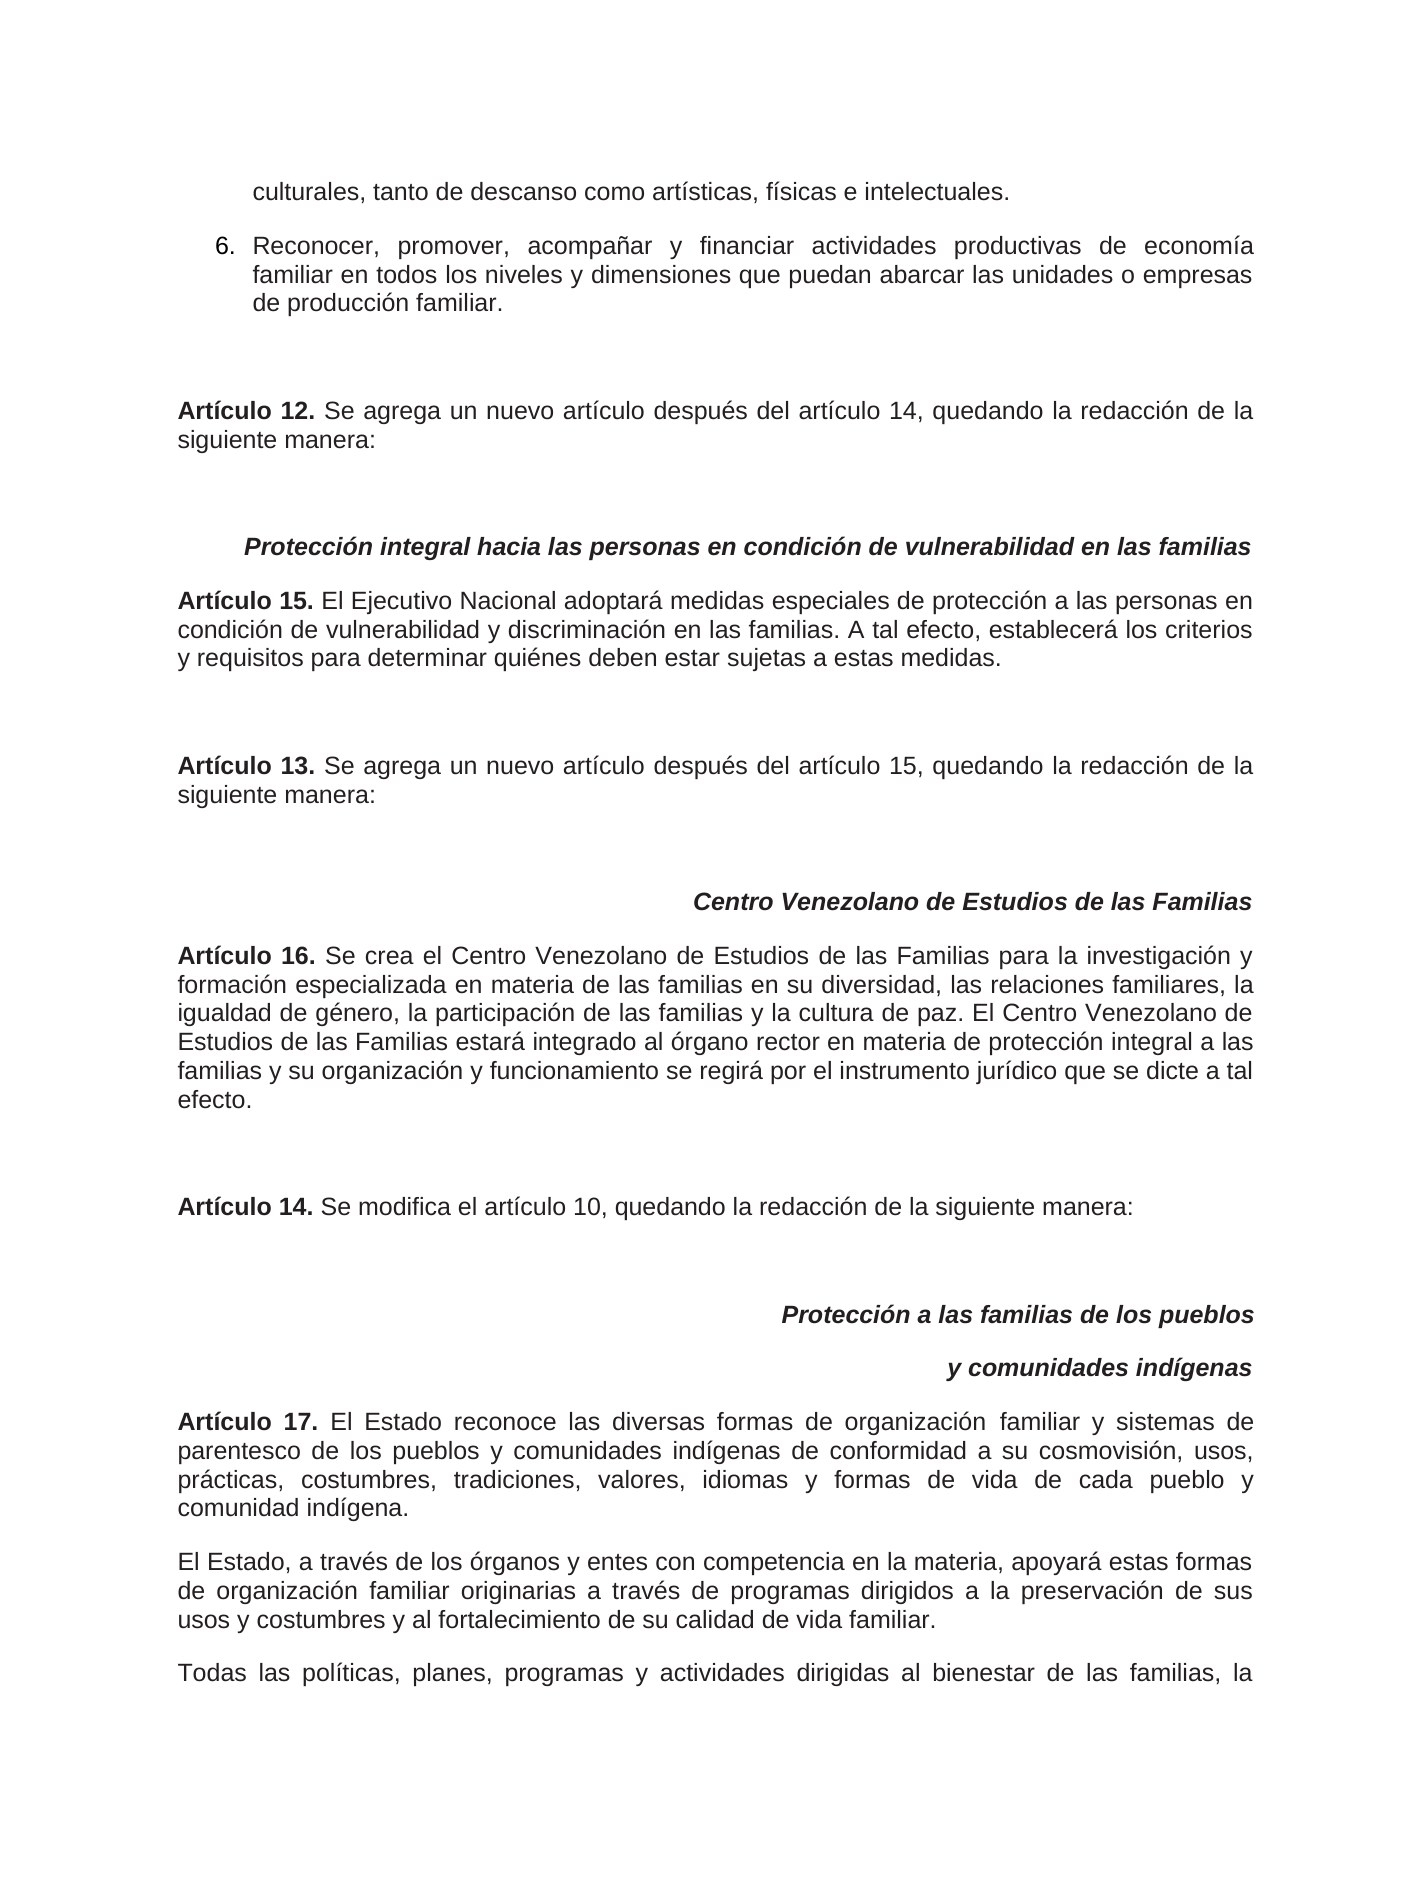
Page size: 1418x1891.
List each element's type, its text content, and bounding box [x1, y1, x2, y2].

list Reconocer, promover, acompañar y financiar actividades productivas de economía familiar en todos los niveles y dimensiones que puedan abarcar las unidades o empresas de producción familiar. [215, 231, 1255, 317]
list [215, 177, 1255, 206]
subtitle Protección a las familias de los pueblos [177, 1300, 1255, 1328]
text Artículo 13. Se agrega un nuevo artículo después del artículo 15, quedando la redacción de la siguiente manera: [177, 751, 1255, 808]
subtitle Protección integral hacia las personas en condición de vulnerabilidad en las familias [177, 532, 1255, 561]
text Artículo 14. Se modifica el artículo 10, quedando la redacción de la siguiente manera: [177, 1192, 1255, 1221]
text Artículo 12. Se agrega un nuevo artículo después del artículo 14, quedando la redacción de la siguiente manera: [177, 396, 1255, 453]
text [177, 1658, 1255, 1687]
text Artículo 16. Se crea el Centro Venezolano de Estudios de las Familias para la investigación y formación especializada en materia de las familias en su diversidad, las relaciones familiares, la igualdad de género, la participación de las familias y la cultura de paz. El Centro Venezolano de Estudios de las Familias estará integrado al órgano rector en materia de protección integral a las familias y su organización y funcionamiento se regirá por el instrumento jurídico que se dicte a tal efecto. [177, 941, 1255, 1113]
text El Estado, a través de los órganos y entes con competencia en la materia, apoyará estas formas de organización familiar originarias a través de programas dirigidos a la preservación de sus usos y costumbres y al fortalecimiento de su calidad de vida familiar. [177, 1547, 1255, 1633]
text Artículo 15. El Ejecutivo Nacional adoptará medidas especiales de protección a las personas en condición de vulnerabilidad y discriminación en las familias. A tal efecto, establecerá los criterios y requisitos para determinar quiénes deben estar sujetas a estas medidas. [177, 586, 1255, 672]
text Artículo 17. El Estado reconoce las diversas formas de organización familiar y sistemas de parentesco de los pueblos y comunidades indígenas de conformidad a su cosmovisión, usos, prácticas, costumbres, tradiciones, valores, idiomas y formas de vida de cada pueblo y comunidad indígena. [177, 1407, 1255, 1522]
subtitle Centro Venezolano de Estudios de las Familias [177, 887, 1255, 916]
subtitle y comunidades indígenas [177, 1353, 1255, 1382]
